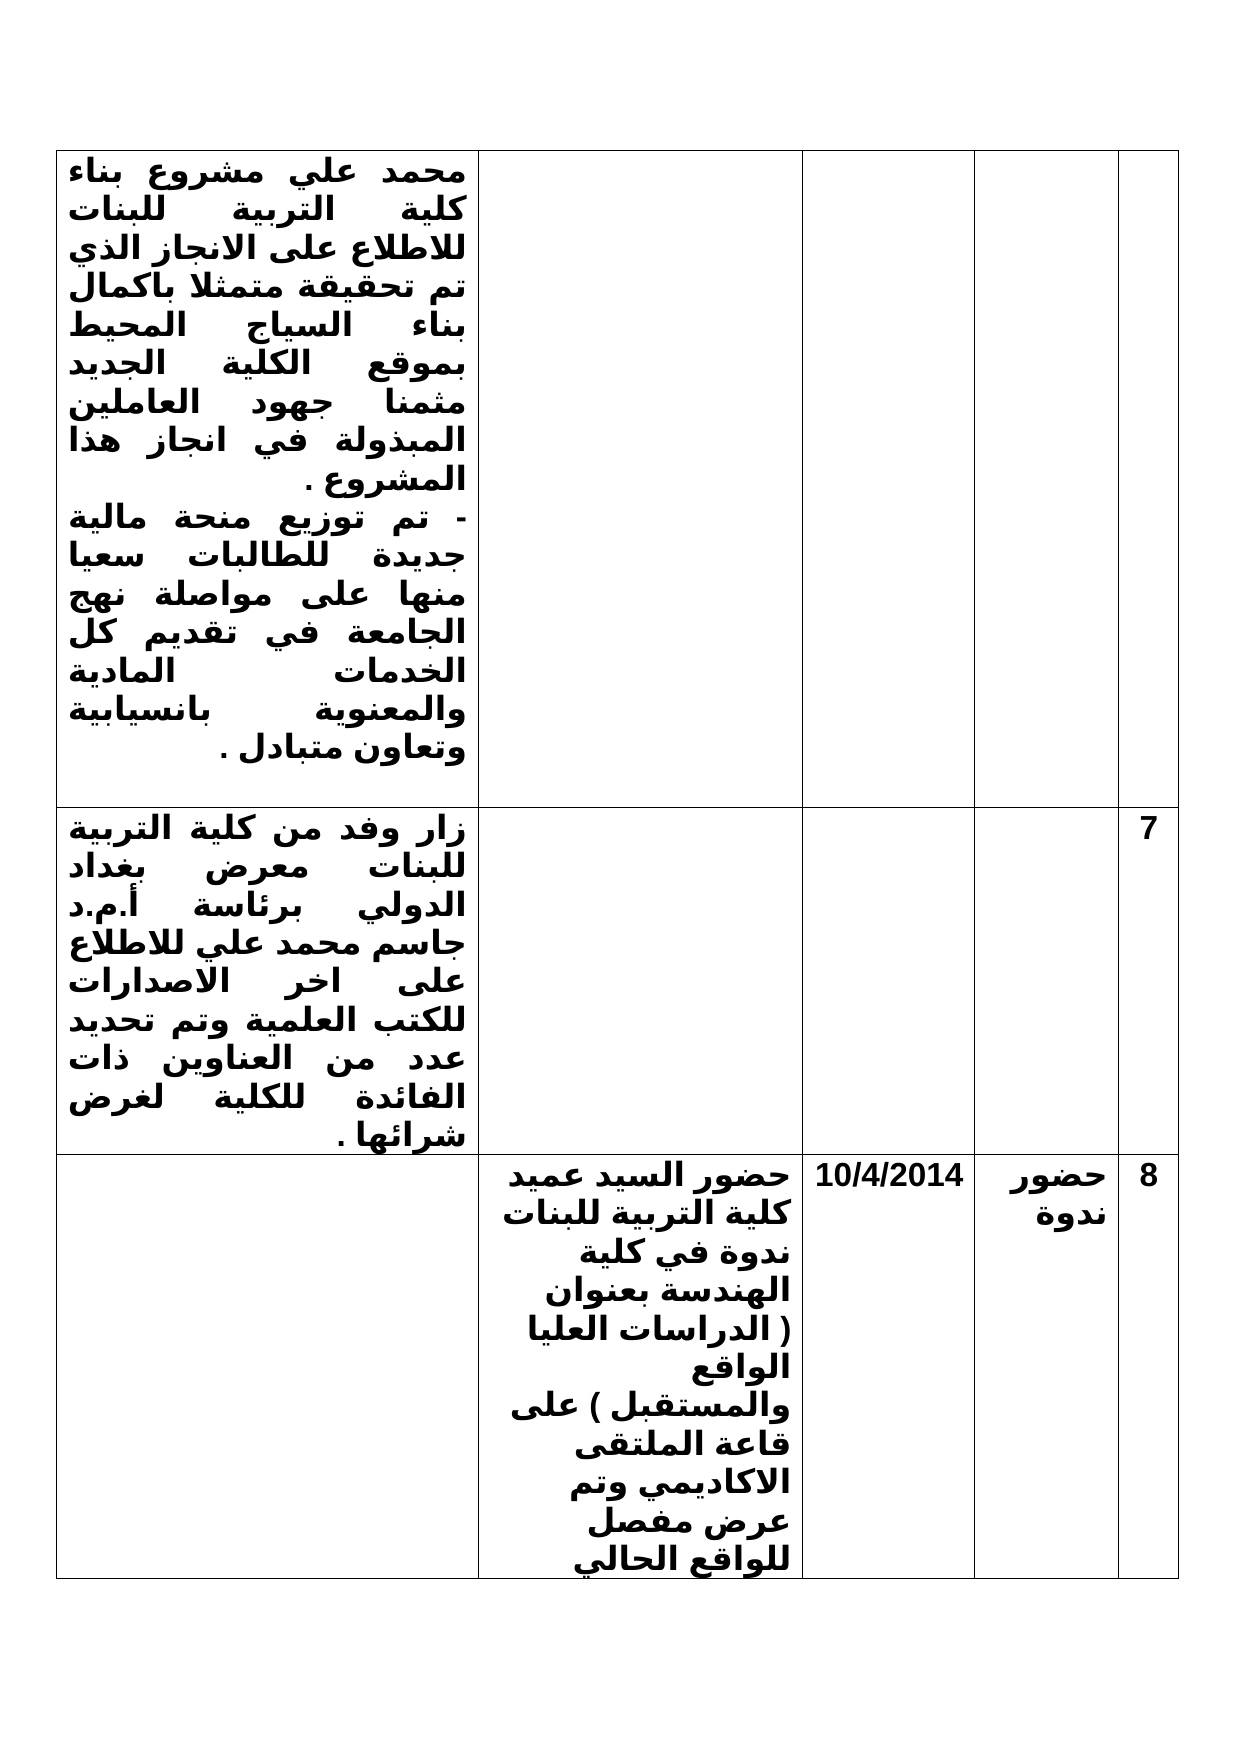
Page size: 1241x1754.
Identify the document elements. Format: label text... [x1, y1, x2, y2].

table_cell [479, 151, 802, 807]
table_cell [975, 808, 1118, 1154]
table_cell [57, 1155, 478, 1578]
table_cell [57, 151, 478, 807]
table_cell 8 [1119, 1155, 1178, 1578]
table_cell [803, 808, 974, 1154]
table_cell 6 [1119, 151, 1178, 807]
table_cell زار وفد من كلية التربية للبنات معرض بغداد الدولي برئاسة أ.م.د جاسم محمد علي للاطلاع على اخر الاصدارات للكتب العلمية وتم تحديد عدد من العناوين ذات الفائدة للكلية لغرض شرائها . [57, 808, 478, 1154]
table_cell [479, 808, 802, 1154]
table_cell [479, 1155, 802, 1578]
table_cell حضور ندوة [975, 1155, 1118, 1578]
table_cell 7 [1119, 808, 1178, 1154]
table_cell [975, 151, 1118, 807]
table_cell 10/4/2014 [803, 1155, 974, 1578]
table_cell [803, 151, 974, 807]
